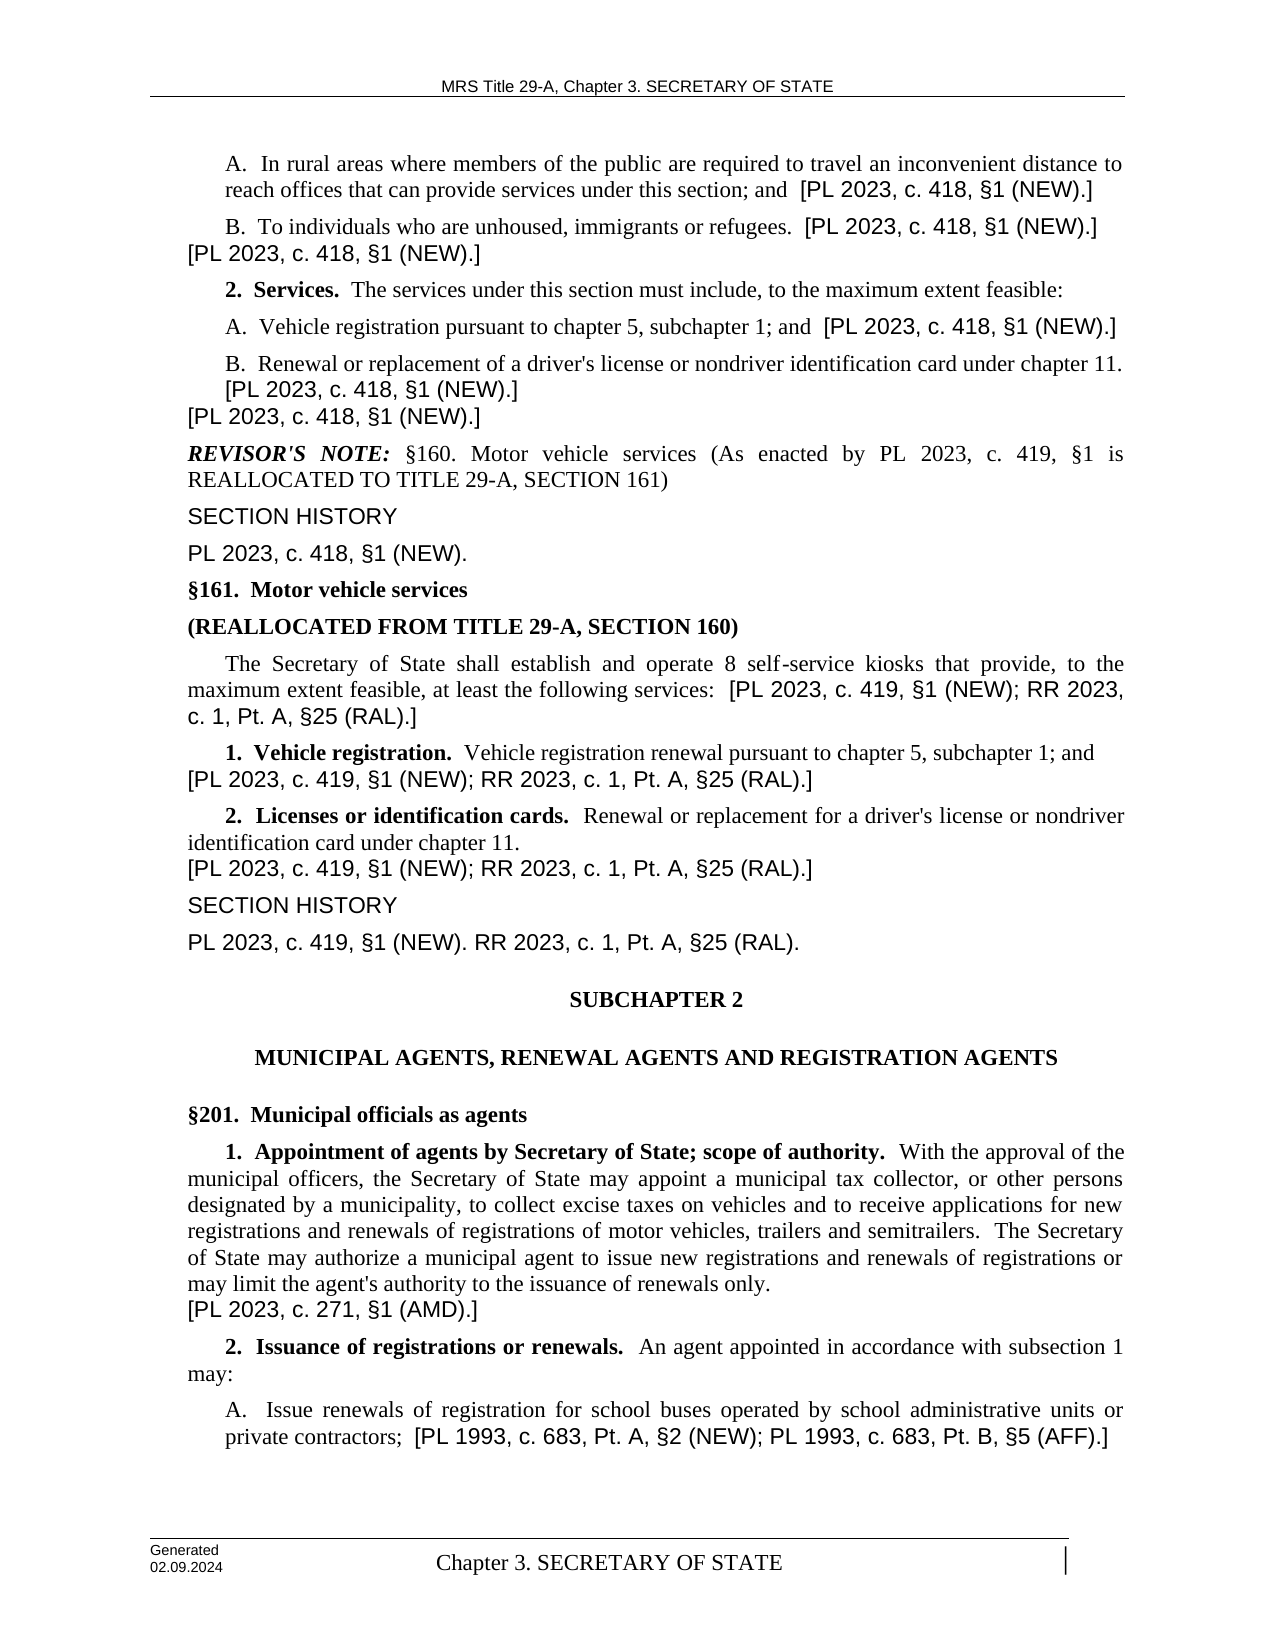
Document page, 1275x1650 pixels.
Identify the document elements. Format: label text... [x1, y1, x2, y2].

text [PL 2023, c. 419, §1 (NEW); RR 2023, c. 1, Pt. A, §25 (RAL).] [187, 855, 1125, 882]
text MUNICIPAL AGENTS, RENEWAL AGENTS AND REGISTRATION AGENTS [187, 1044, 1125, 1070]
text PL 2023, c. 418, §1 (NEW). [187, 539, 1125, 566]
text [PL 2023, c. 418, §1 (NEW).] [187, 240, 1125, 266]
text 1. Appointment of agents by Secretary of State; scope of authority. With the approval of the municipal officers, the Secretary of State may appoint a municipal tax collector, or other persons designated by a municipality, to collect excise taxes on vehicles and to receive applications for new registrations and renewals of registrations of motor vehicles, trailers and semitrailers. The Secretary of State may authorize a municipal agent to issue new registrations and renewals of registrations or may limit the agent's authority to the issuance of renewals only. [187, 1138, 1125, 1296]
text SECTION HISTORY [187, 503, 1125, 529]
text 2. Issuance of registrations or renewals. An agent appointed in accordance with subsection 1 may: [187, 1333, 1125, 1386]
text §161. Motor vehicle services [187, 576, 1125, 603]
text SECTION HISTORY [187, 892, 1125, 918]
text Revisor's Note: §160. Motor vehicle services (As enacted by PL 2023, c. 419, §1 is REALLOCATED TO TITLE 29-A, SECTION 161) [187, 439, 1125, 492]
text 1. Vehicle registration. Vehicle registration renewal pursuant to chapter 5, subchapter 1; and [187, 739, 1125, 766]
text B. To individuals who are unhoused, immigrants or refugees. [PL 2023, c. 418, §1 (NEW).] [225, 213, 1125, 240]
text [PL 2023, c. 418, §1 (NEW).] [187, 403, 1125, 429]
text A. Issue renewals of registration for school buses operated by school administrative units or private contractors; [PL 1993, c. 683, Pt. A, §2 (NEW); PL 1993, c. 683, Pt. B, §5 (AFF).] [225, 1396, 1125, 1449]
text [PL 2023, c. 419, §1 (NEW); RR 2023, c. 1, Pt. A, §25 (RAL).] [187, 766, 1125, 792]
text SUBCHAPTER 2 [187, 986, 1125, 1013]
text [PL 2023, c. 271, §1 (AMD).] [187, 1296, 1125, 1323]
text The Secretary of State shall establish and operate 8 self‑service kiosks that provide, to the maximum extent feasible, at least the following services: [PL 2023, c. 419, §1 (NEW); RR 2023, c. 1, Pt. A, §25 (RAL).] [187, 650, 1125, 729]
text 2. Services. The services under this section must include, to the maximum extent feasible: [187, 276, 1125, 303]
text B. Renewal or replacement of a driver's license or nondriver identification card under chapter 11. [PL 2023, c. 418, §1 (NEW).] [225, 350, 1125, 403]
text 2. Licenses or identification cards. Renewal or replacement for a driver's license or nondriver identification card under chapter 11. [187, 802, 1125, 855]
text A. In rural areas where members of the public are required to travel an inconvenient distance to reach offices that can provide services under this section; and [PL 2023, c. 418, §1 (NEW).] [225, 150, 1125, 203]
text A. Vehicle registration pursuant to chapter 5, subchapter 1; and [PL 2023, c. 418, §1 (NEW).] [225, 313, 1125, 340]
text (REALLOCATED FROM TITLE 29-A, SECTION 160) [187, 613, 1125, 639]
text §201. Municipal officials as agents [187, 1102, 1125, 1128]
text PL 2023, c. 419, §1 (NEW). RR 2023, c. 1, Pt. A, §25 (RAL). [187, 929, 1125, 955]
